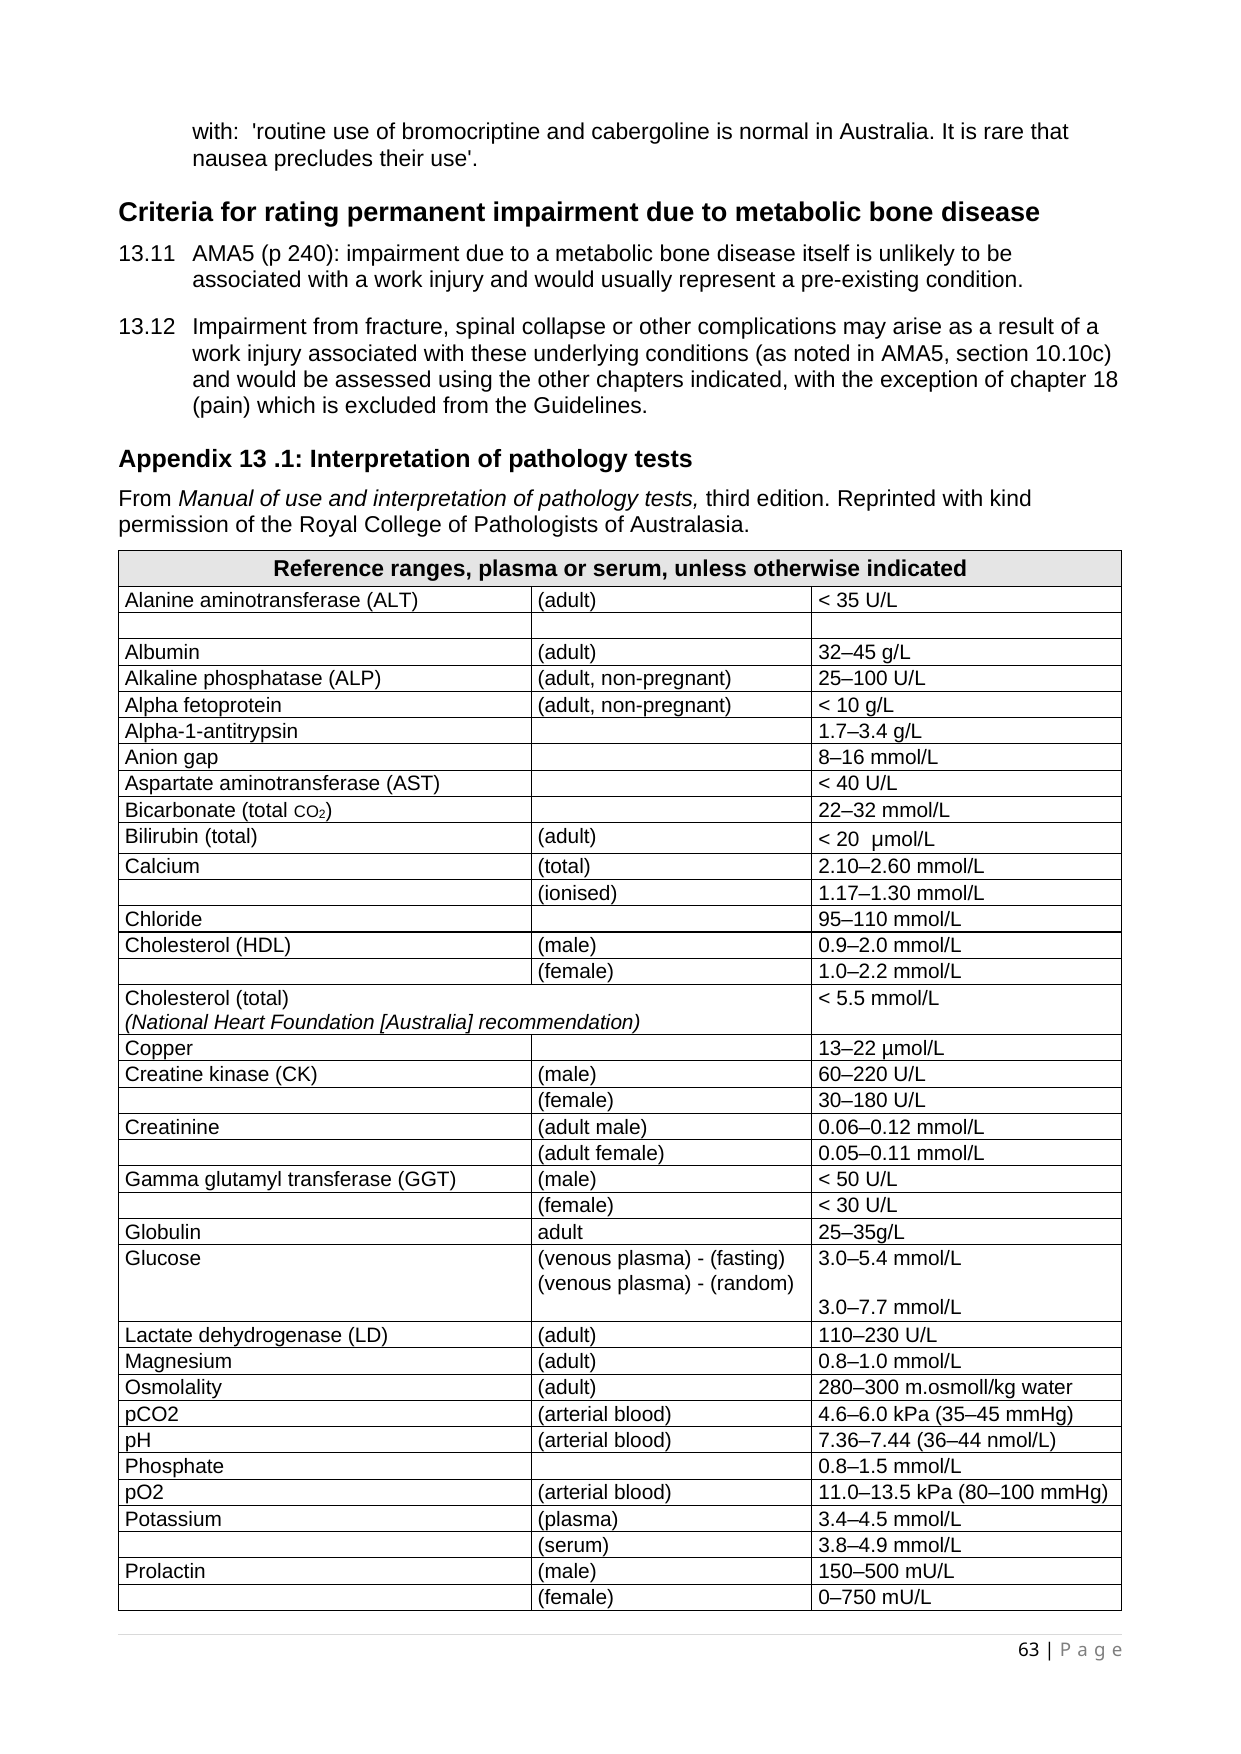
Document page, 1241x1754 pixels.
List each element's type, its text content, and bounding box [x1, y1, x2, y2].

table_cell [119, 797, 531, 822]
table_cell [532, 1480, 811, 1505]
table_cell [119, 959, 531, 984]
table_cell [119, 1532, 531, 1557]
text AMA5 (p 240): impairment due to a metabolic bone disease itself is unlikely to be associated with a work injury and would usually represent a pre-existing condition. [118, 239, 1122, 292]
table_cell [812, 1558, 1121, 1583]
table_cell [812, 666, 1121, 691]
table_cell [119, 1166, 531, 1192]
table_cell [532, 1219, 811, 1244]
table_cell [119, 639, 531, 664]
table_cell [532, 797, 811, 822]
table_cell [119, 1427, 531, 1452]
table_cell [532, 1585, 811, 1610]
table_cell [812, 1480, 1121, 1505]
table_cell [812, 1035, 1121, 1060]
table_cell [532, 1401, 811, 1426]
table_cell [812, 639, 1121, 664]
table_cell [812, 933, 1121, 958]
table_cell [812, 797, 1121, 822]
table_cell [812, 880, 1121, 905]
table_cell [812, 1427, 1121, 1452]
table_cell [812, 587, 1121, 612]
list From Manual of use and interpretation of pathology tests, third edition. Reprinted with kind permission of the Royal College of Pathologists of Australasia. [118, 485, 1122, 537]
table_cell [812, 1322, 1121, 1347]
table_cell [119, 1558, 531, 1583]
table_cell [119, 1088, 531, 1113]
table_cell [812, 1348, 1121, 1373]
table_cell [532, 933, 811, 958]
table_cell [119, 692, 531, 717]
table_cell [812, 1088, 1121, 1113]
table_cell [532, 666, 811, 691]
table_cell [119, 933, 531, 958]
text Impairment from fracture, spinal collapse or other complications may arise as a result of a work injury associated with these underlying conditions (as noted in AMA5, section 10.10c) and would be assessed using the other chapters indicated, with the exception of chapter 18 (pain) which is excluded from the Guidelines. [118, 313, 1122, 418]
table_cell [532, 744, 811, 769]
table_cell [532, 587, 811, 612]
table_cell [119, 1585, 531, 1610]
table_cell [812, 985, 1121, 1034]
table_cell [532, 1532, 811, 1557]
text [118, 118, 1122, 171]
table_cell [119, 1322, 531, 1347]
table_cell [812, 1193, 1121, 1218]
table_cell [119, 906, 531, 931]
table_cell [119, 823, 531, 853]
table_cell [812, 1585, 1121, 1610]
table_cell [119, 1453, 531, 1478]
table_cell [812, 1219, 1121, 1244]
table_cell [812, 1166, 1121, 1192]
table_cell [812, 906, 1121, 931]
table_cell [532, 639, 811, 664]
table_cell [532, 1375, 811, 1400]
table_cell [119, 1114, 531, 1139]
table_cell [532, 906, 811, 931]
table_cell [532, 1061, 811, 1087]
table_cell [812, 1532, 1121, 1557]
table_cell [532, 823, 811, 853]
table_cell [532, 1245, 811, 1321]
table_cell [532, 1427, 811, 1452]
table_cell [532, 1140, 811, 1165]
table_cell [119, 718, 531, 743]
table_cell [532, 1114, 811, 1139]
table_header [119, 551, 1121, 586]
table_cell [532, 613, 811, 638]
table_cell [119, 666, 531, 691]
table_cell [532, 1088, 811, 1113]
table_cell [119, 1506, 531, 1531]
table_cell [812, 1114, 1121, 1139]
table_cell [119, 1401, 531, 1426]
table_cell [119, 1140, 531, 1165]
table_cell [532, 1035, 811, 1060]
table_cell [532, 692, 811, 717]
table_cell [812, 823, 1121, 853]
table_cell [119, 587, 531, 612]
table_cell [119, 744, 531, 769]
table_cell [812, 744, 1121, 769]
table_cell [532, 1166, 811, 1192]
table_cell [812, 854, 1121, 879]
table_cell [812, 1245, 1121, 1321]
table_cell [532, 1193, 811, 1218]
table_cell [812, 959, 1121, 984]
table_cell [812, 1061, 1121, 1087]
list Appendix 13 .1: Interpretation of pathology tests [118, 443, 1122, 472]
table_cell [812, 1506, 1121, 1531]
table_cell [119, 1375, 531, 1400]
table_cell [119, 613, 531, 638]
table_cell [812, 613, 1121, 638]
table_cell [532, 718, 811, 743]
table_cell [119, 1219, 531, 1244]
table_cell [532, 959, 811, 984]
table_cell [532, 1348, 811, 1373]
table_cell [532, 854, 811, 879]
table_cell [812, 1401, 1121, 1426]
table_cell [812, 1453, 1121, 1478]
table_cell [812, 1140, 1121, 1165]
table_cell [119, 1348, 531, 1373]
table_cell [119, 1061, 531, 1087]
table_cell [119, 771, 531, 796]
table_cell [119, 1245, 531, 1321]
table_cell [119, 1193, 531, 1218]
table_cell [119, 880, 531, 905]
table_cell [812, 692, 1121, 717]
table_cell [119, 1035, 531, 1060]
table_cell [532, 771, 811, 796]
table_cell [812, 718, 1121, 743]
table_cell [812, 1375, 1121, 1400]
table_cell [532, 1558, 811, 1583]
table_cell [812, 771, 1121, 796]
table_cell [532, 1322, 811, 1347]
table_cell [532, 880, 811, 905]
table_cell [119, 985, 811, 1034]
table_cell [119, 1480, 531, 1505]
subtitle Criteria for rating permanent impairment due to metabolic bone disease [118, 196, 1122, 227]
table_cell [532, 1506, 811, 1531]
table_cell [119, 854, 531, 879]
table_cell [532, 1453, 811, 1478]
